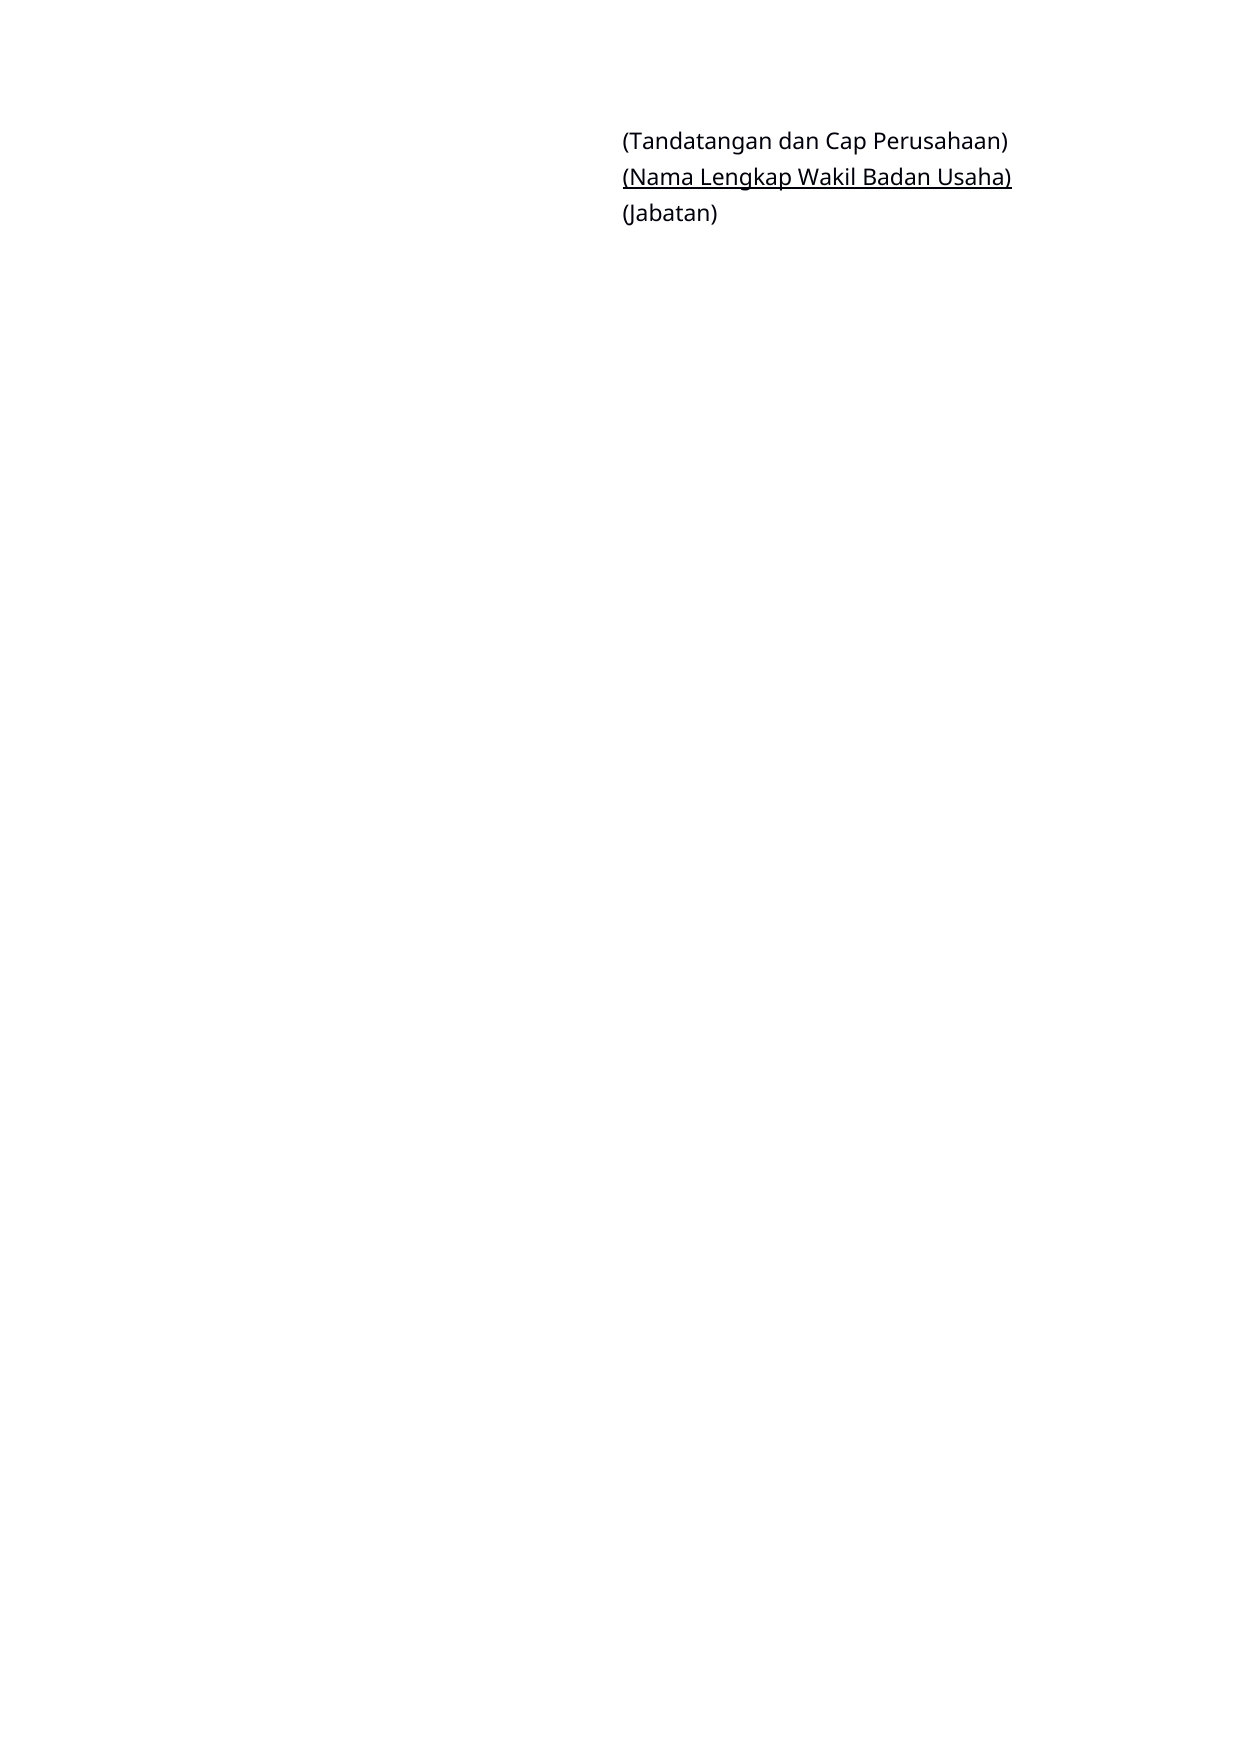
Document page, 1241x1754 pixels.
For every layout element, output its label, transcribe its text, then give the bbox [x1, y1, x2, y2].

text (Tandatangan dan Cap Perusahaan) [622, 124, 1152, 156]
text (Jabatan) [622, 196, 1152, 228]
text (Nama Lengkap Wakil Badan Usaha) [622, 161, 1152, 192]
